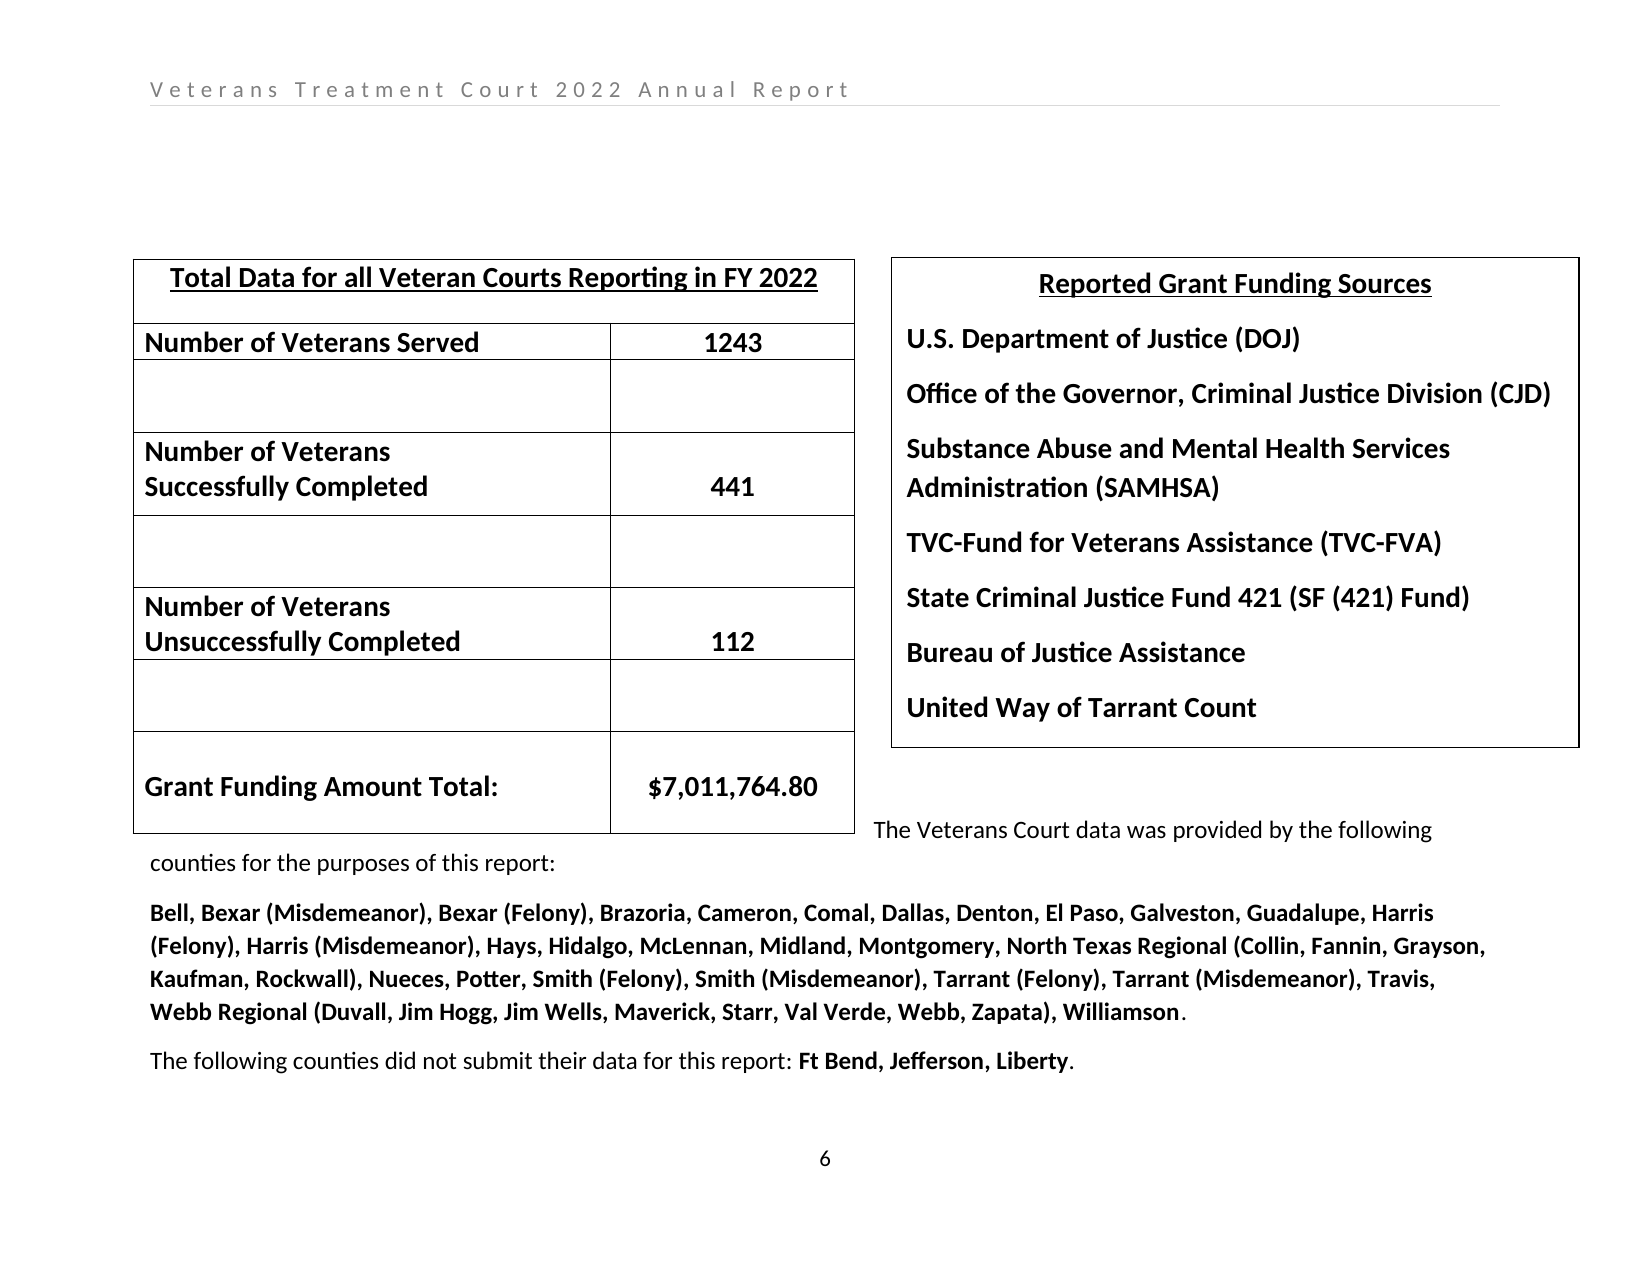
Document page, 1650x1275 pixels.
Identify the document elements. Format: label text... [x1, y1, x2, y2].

table_cell 112 [611, 588, 854, 659]
text Bell, Bexar (Misdemeanor), Bexar (Felony), Brazoria, Cameron, Comal, Dallas, Denton, El Paso, Galveston, Guadalupe, Harris (Felony), Harris (Misdemeanor), Hays, Hidalgo, McLennan, Midland, Montgomery, North Texas Regional (Collin, Fannin, Grayson, Kaufman, Rockwall), Nueces, Potter, Smith (Felony), Smith (Misdemeanor), Tarrant (Felony), Tarrant (Misdemeanor), Travis, Webb Regional (Duvall, Jim Hogg, Jim Wells, Maverick, Starr, Val Verde, Webb, Zapata), Williamson. [150, 897, 1500, 1026]
table_cell 1243 [611, 324, 854, 359]
table_header Total Data for all Veteran Courts Reporting in FY 2022 [134, 260, 854, 323]
table_cell [134, 516, 610, 587]
table_cell [134, 660, 610, 731]
table_cell [611, 516, 854, 587]
table_cell Number of Veterans Successfully Completed [134, 433, 610, 514]
text The following counties did not submit their data for this report: Ft Bend, Jefferson, Liberty. [150, 1045, 1500, 1076]
table_cell Number of Veterans Unsuccessfully Completed [134, 588, 610, 659]
table_cell $7,011,764.80 [611, 732, 854, 833]
table_cell [611, 660, 854, 731]
table_cell [611, 360, 854, 432]
table_cell 441 [611, 433, 854, 514]
table_cell Grant Funding Amount Total: [134, 732, 610, 833]
table_cell [134, 360, 610, 432]
table_cell Number of Veterans Served [134, 324, 610, 359]
text The Veterans Court data was provided by the following counties for the purposes of this report: [150, 814, 1500, 878]
